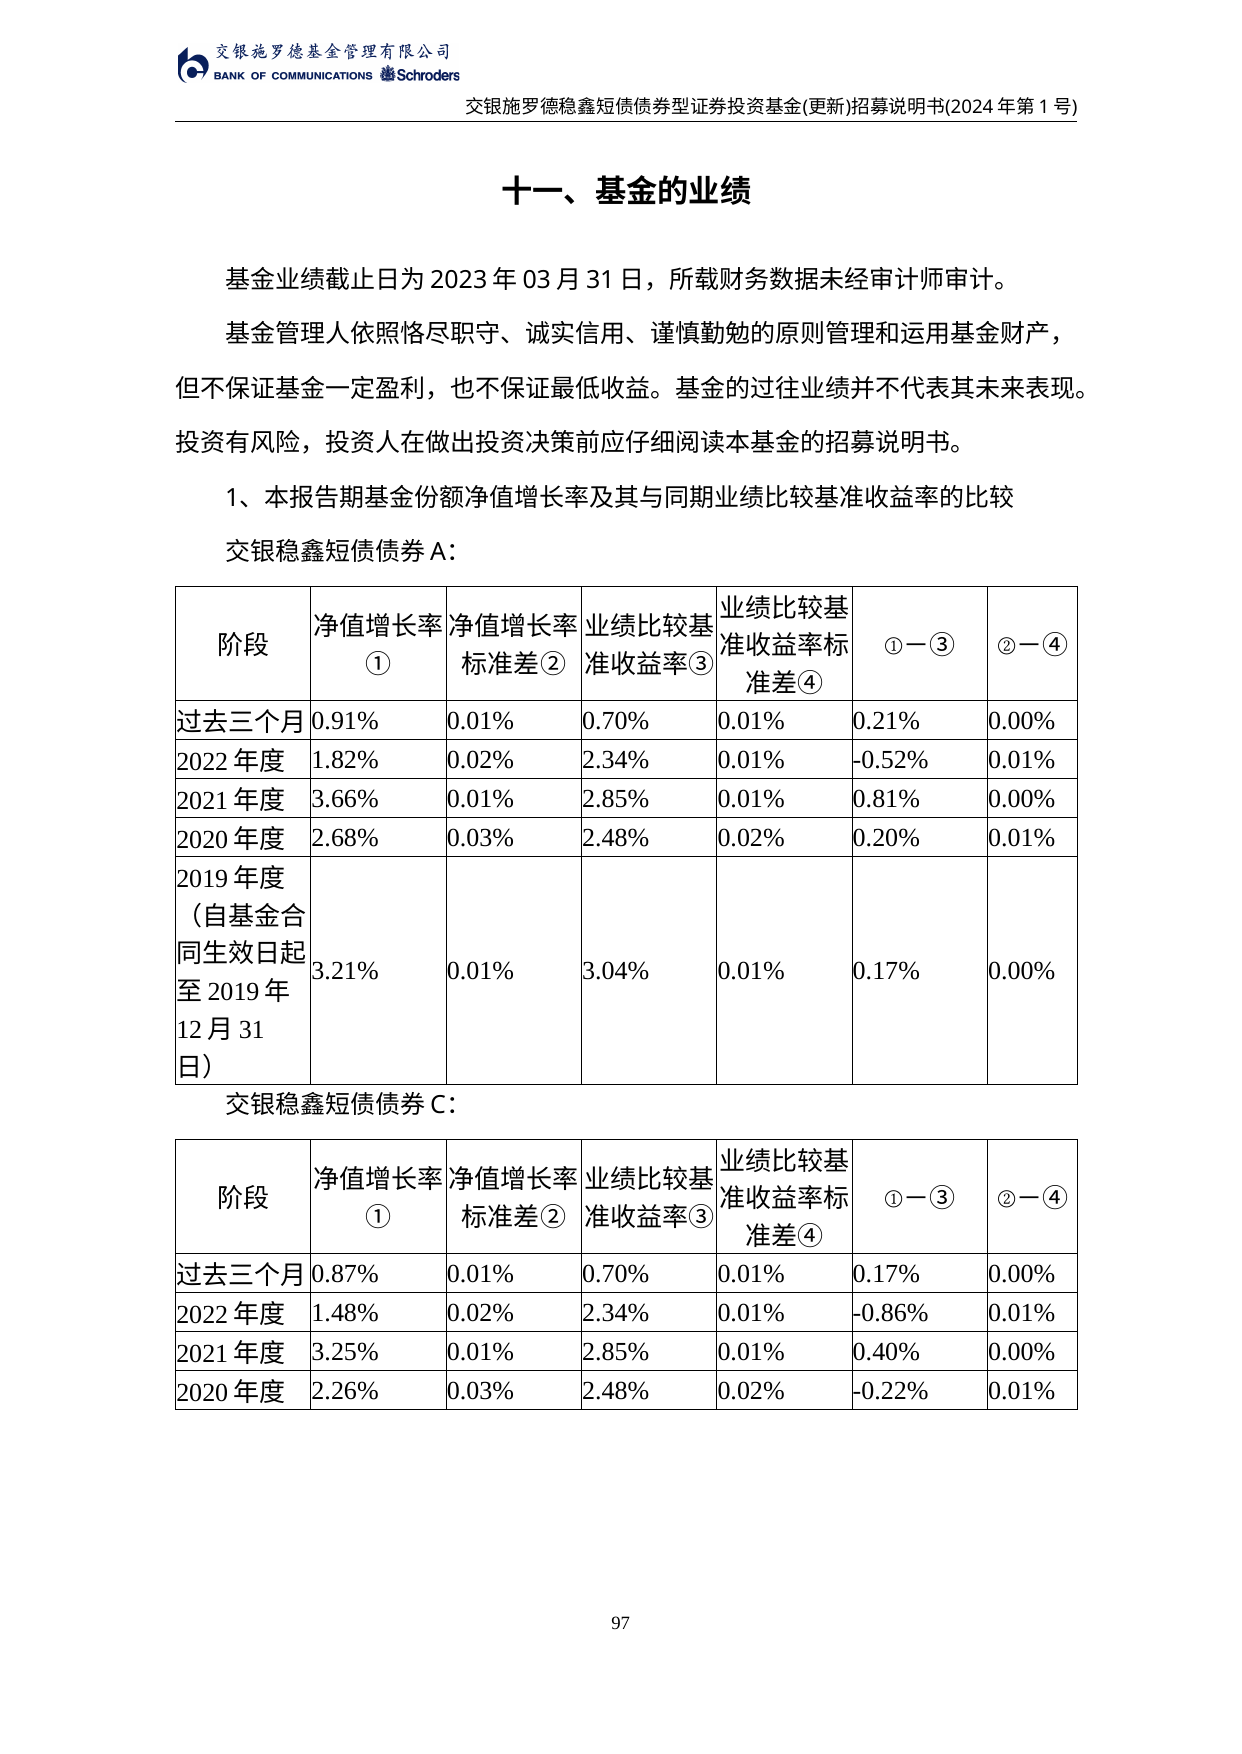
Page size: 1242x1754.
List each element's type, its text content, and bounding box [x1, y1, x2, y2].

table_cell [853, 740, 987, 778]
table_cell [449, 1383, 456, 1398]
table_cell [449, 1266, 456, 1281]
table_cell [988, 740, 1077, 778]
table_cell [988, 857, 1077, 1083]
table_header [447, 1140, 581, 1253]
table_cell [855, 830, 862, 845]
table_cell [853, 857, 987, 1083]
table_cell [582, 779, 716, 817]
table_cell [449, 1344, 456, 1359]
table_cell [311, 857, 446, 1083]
text 1、本报告期基金份额净值增长率及其与同期业绩比较基准收益率的比较 [175, 477, 1077, 513]
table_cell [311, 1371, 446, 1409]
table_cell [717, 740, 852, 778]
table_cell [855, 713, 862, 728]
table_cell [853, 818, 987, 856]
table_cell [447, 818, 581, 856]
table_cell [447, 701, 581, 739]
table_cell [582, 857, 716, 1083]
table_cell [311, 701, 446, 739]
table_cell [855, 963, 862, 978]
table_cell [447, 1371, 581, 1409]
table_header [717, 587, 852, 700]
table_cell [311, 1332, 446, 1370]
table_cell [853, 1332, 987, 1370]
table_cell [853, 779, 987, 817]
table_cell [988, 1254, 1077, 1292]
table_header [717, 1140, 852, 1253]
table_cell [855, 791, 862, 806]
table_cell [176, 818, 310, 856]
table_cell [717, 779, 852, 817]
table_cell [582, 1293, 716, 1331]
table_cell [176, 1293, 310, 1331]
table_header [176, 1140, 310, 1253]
picture [178, 43, 460, 83]
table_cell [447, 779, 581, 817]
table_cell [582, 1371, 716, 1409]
text 交银稳鑫短债债券C： [175, 1085, 1077, 1121]
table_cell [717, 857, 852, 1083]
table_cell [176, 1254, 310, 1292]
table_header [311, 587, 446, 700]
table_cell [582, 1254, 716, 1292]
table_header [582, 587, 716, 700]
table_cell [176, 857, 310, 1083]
subtitle 十一、基金的业绩 [175, 167, 1077, 212]
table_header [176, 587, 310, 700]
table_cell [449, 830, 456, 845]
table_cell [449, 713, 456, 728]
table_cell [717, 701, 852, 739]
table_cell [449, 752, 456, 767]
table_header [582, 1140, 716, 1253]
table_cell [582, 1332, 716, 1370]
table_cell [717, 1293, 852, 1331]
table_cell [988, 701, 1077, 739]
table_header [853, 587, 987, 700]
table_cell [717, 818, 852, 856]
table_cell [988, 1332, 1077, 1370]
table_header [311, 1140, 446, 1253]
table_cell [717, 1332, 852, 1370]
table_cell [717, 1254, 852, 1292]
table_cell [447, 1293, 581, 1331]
text 基金业绩截止日为2023年03月31日，所载财务数据未经审计师审计。 [175, 259, 1077, 296]
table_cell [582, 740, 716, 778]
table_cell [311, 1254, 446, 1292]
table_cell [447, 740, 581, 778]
text 基金管理人依照恪尽职守、诚实信用、谨慎勤勉的原则管理和运用基金财产，但不保证基金一定盈利，也不保证最低收益。基金的过往业绩并不代表其未来表现。投资有风险，投资人在做出投资决策前应仔细阅读本基金的招募说明书。 [175, 314, 1077, 459]
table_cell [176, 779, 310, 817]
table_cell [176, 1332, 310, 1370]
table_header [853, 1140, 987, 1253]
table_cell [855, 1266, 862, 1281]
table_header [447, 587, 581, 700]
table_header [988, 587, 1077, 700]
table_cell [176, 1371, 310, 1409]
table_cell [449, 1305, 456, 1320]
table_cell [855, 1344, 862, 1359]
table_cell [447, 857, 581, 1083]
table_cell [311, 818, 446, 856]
text 交银稳鑫短债债券A： [175, 531, 1077, 568]
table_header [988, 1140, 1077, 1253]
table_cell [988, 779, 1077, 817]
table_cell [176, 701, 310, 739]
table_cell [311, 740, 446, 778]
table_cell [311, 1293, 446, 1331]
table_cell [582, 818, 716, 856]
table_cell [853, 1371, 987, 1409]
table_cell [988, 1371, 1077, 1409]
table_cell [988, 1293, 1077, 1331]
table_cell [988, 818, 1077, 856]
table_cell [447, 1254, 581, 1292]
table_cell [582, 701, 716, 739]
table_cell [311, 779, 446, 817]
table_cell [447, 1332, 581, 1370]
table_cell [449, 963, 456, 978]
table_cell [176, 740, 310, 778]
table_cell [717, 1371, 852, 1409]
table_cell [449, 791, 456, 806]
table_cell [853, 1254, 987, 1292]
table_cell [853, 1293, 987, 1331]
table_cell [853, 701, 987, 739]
